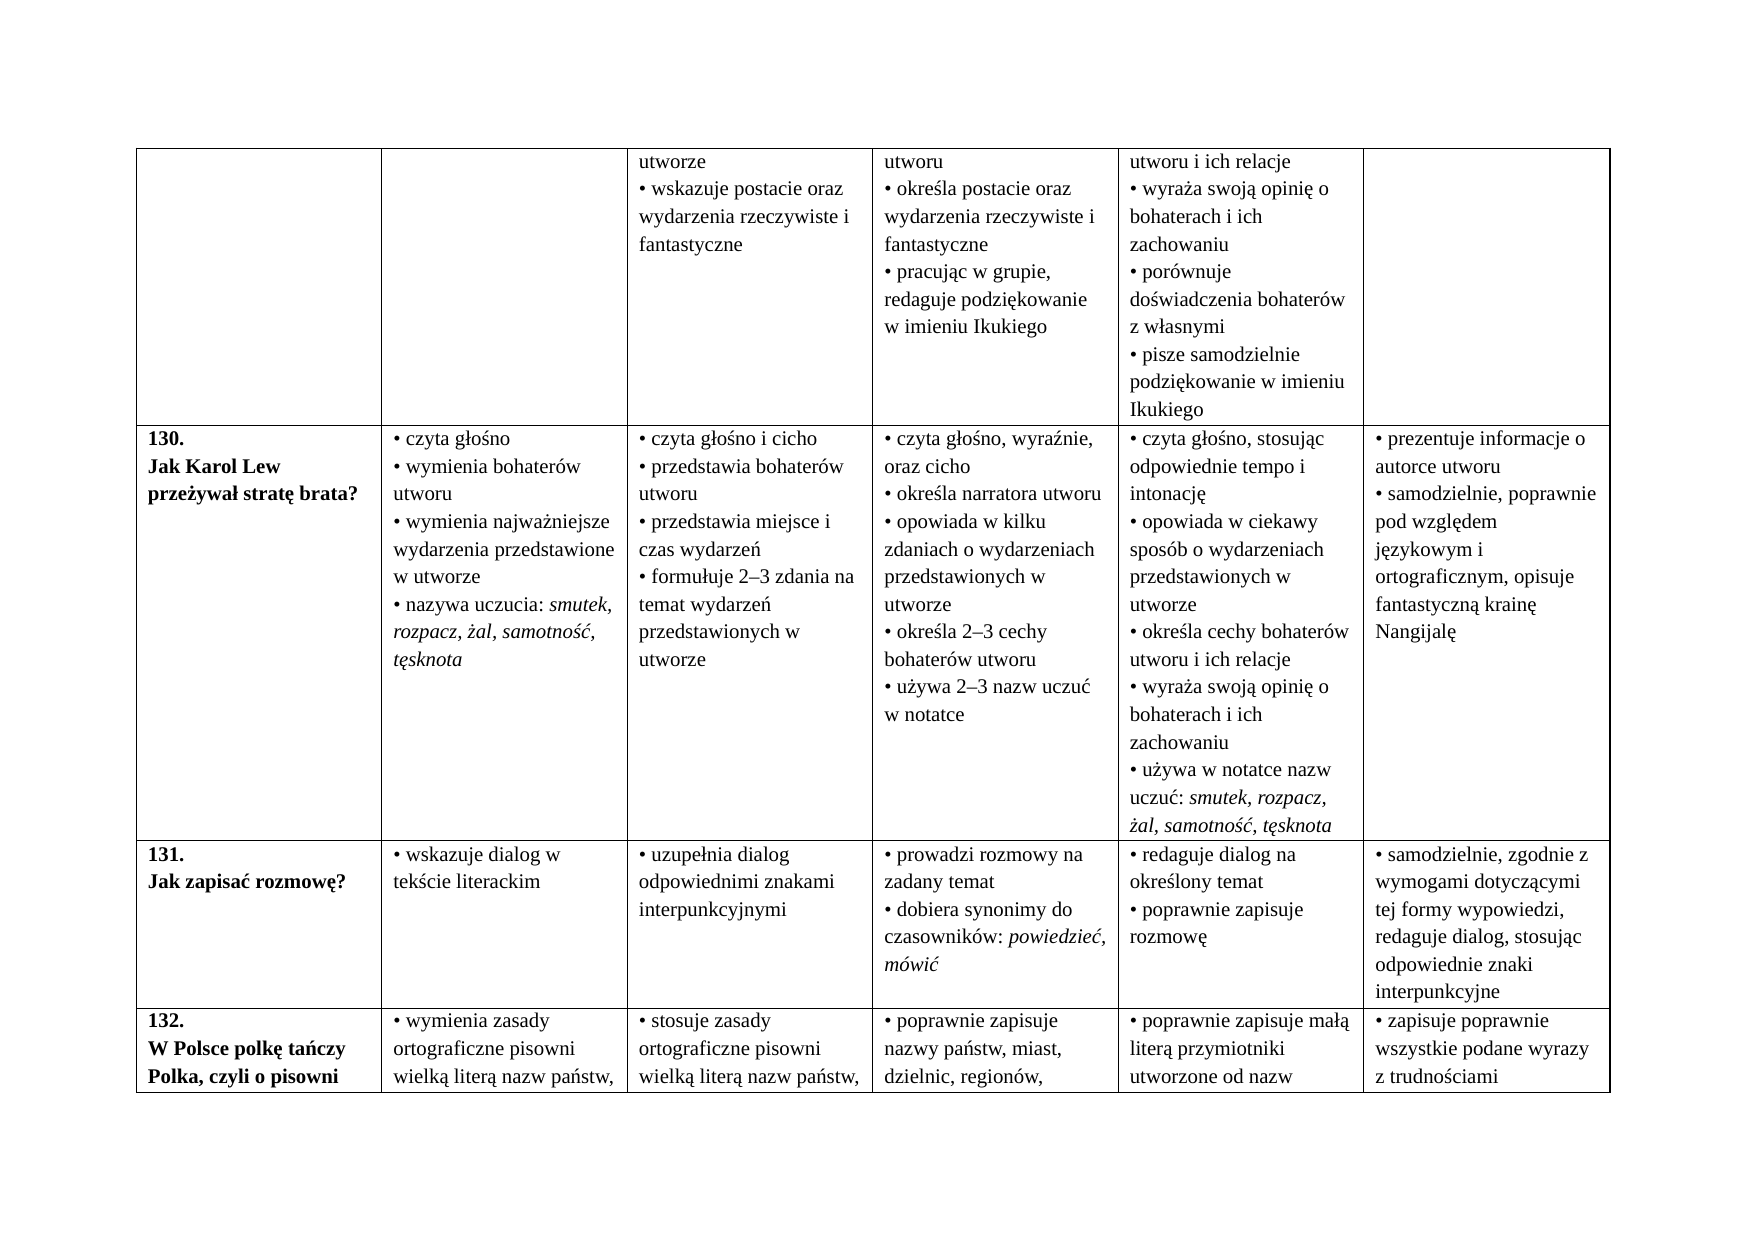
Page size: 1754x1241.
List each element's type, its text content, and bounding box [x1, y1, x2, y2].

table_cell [1119, 1009, 1363, 1092]
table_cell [1119, 149, 1363, 425]
table_cell • redaguje dialog na określony temat • poprawnie zapisuje rozmowę [1119, 841, 1363, 1007]
table_cell • uzupełnia dialog odpowiednimi znakami interpunkcyjnymi [628, 841, 872, 1007]
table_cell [1364, 1009, 1609, 1092]
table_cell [382, 1009, 627, 1092]
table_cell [137, 1009, 381, 1092]
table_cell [1364, 149, 1609, 425]
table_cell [628, 149, 872, 425]
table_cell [628, 1009, 872, 1092]
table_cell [873, 149, 1118, 425]
table_cell • czyta głośno, wyraźnie, oraz cicho • określa narratora utworu • opowiada w kilku zdaniach o wydarzeniach przedstawionych w utworze • określa 2–3 cechy bohaterów utworu • używa 2–3 nazw uczuć w notatce [873, 426, 1118, 840]
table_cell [382, 149, 627, 425]
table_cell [137, 149, 381, 425]
table_cell • czyta głośno • wymienia bohaterów utworu • wymienia najważniejsze wydarzenia przedstawione w utworze • nazywa uczucia: smutek, rozpacz, żal, samotność, tęsknota [382, 426, 627, 840]
table_cell • czyta głośno i cicho • przedstawia bohaterów utworu • przedstawia miejsce i czas wydarzeń • formułuje 2–3 zdania na temat wydarzeń przedstawionych w utworze [628, 426, 872, 840]
table_cell 131. Jak zapisać rozmowę? [137, 841, 381, 1007]
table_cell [873, 1009, 1118, 1092]
table_cell • wskazuje dialog w tekście literackim [382, 841, 627, 1007]
table_cell 130. Jak Karol Lew przeżywał stratę brata? [137, 426, 381, 840]
table_cell • prowadzi rozmowy na zadany temat • dobiera synonimy do czasowników: powiedzieć, mówić [873, 841, 1118, 1007]
table_cell • czyta głośno, stosując odpowiednie tempo i intonację • opowiada w ciekawy sposób o wydarzeniach przedstawionych w utworze • określa cechy bohaterów utworu i ich relacje • wyraża swoją opinię o bohaterach i ich zachowaniu • używa w notatce nazw uczuć: smutek, rozpacz, żal, samotność, tęsknota [1119, 426, 1363, 840]
table_cell • prezentuje informacje o autorce utworu • samodzielnie, poprawnie pod względem językowym i ortograficznym, opisuje fantastyczną krainę Nangijalę [1364, 426, 1609, 840]
table_cell • samodzielnie, zgodnie z wymogami dotyczącymi tej formy wypowiedzi, redaguje dialog, stosując odpowiednie znaki interpunkcyjne [1364, 841, 1609, 1007]
